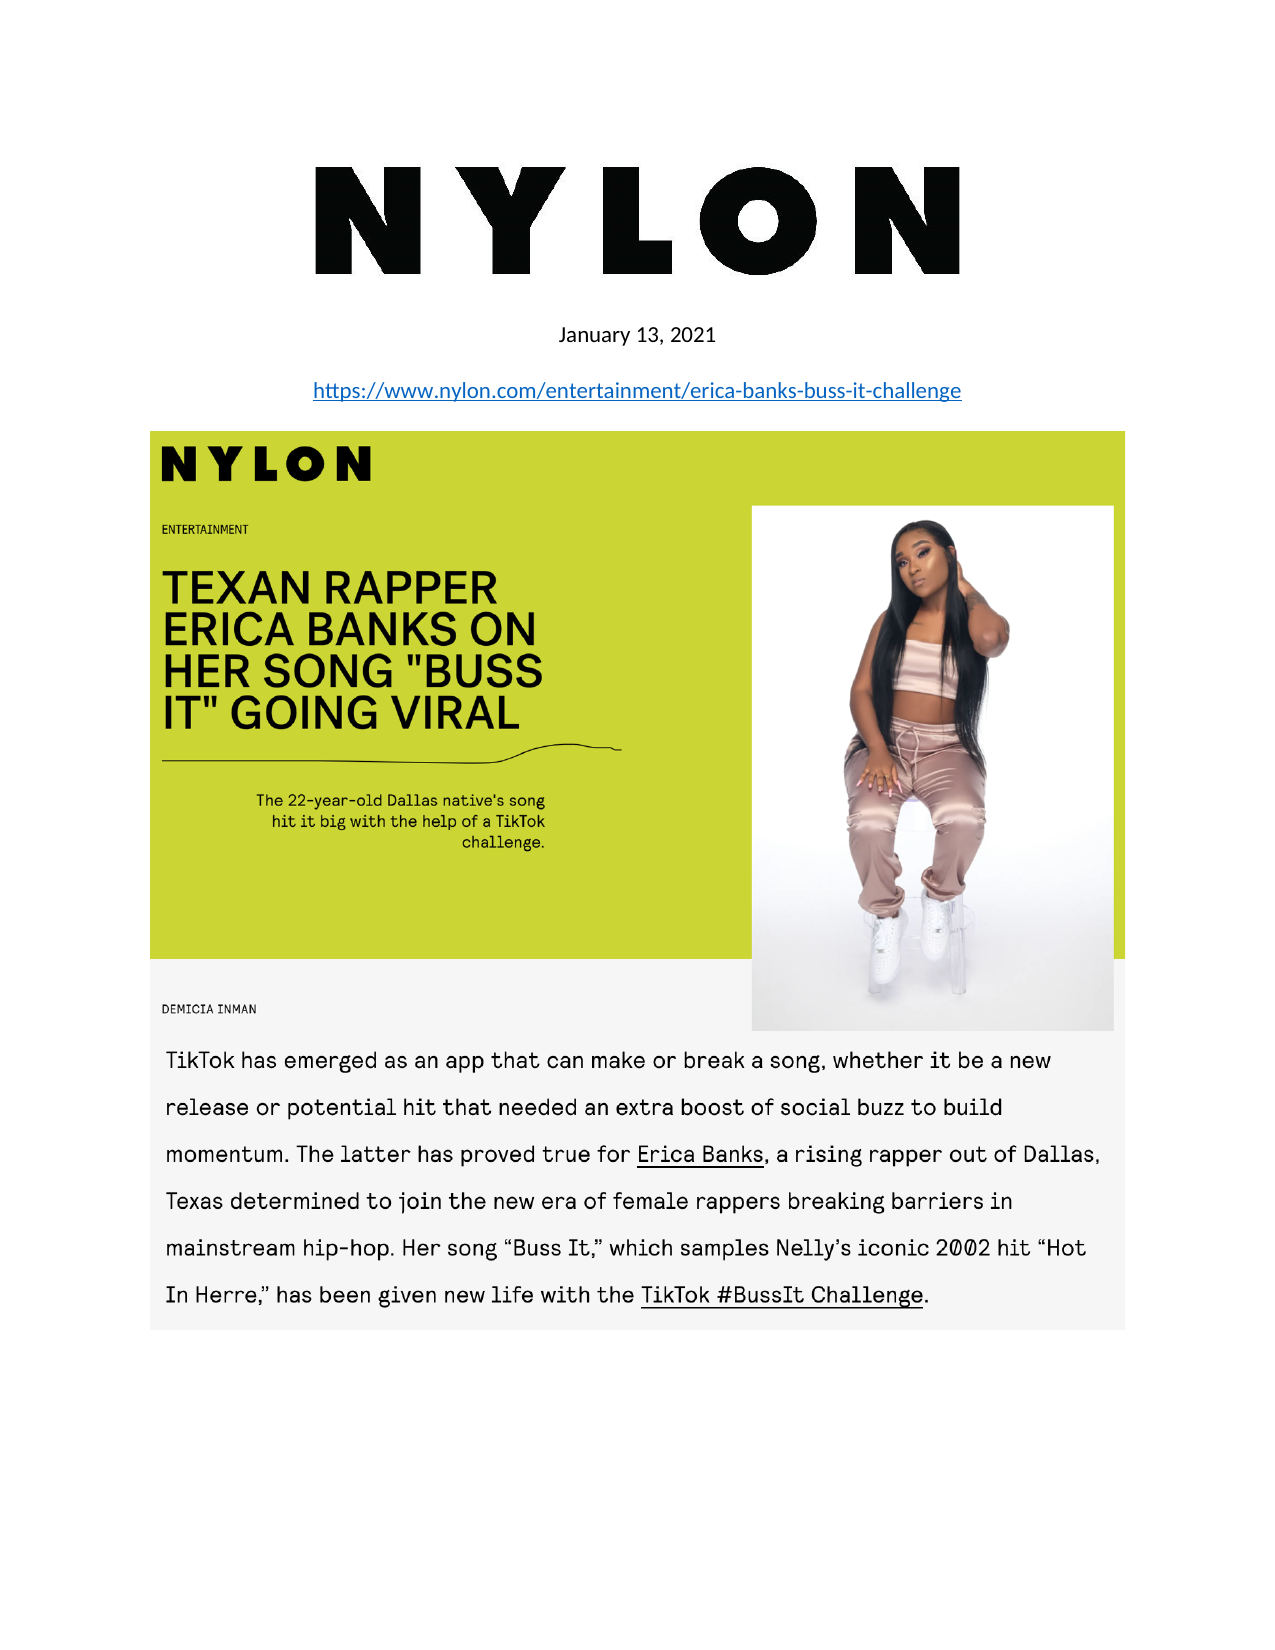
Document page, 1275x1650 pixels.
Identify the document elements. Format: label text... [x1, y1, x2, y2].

picture [150, 431, 1125, 1330]
picture [315, 150, 960, 292]
text https://www.nylon.com/entertainment/erica-banks-buss-it-challenge [150, 376, 1125, 404]
text January 13, 2021 [150, 320, 1125, 348]
